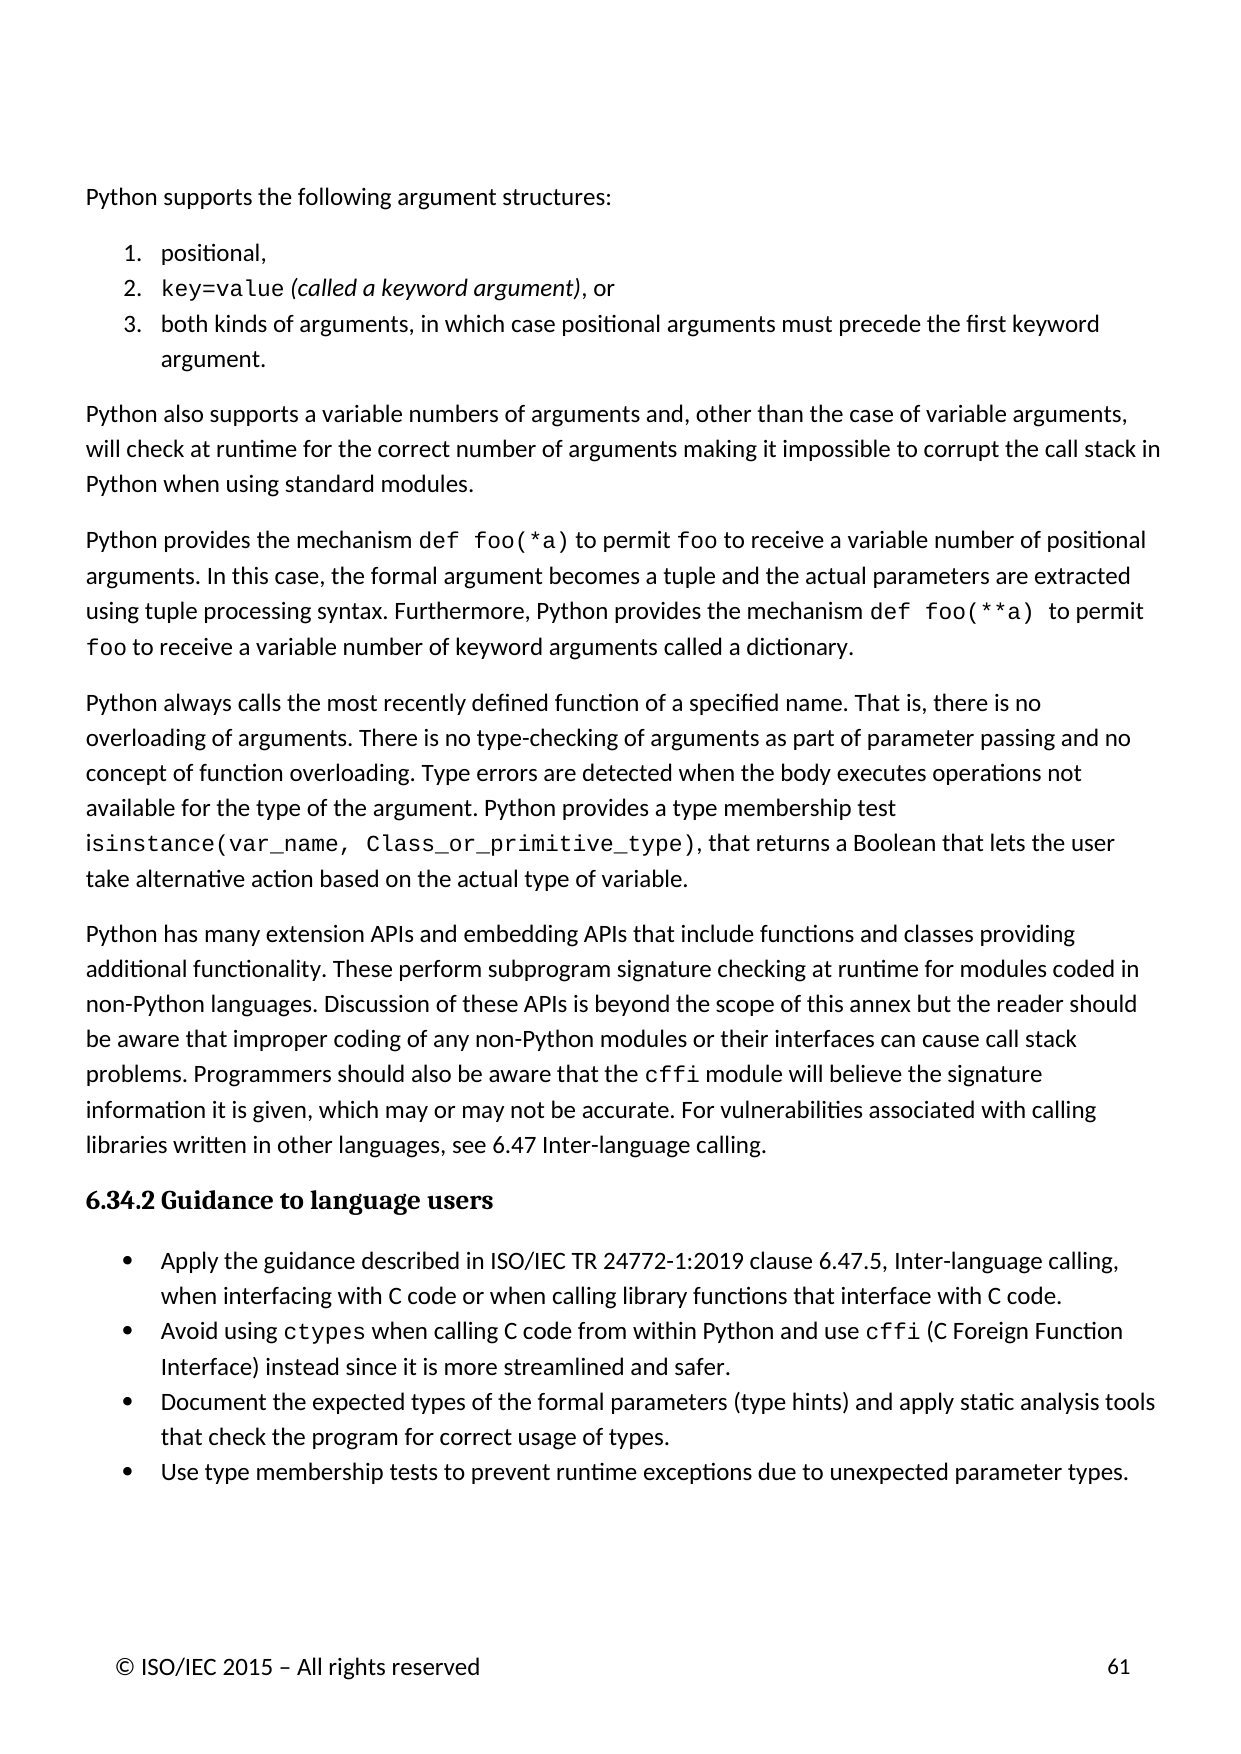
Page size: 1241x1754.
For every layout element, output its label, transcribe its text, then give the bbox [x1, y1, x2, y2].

list positional, [123, 237, 1164, 267]
list Use type membership tests to prevent runtime exceptions due to unexpected parameter types. [123, 1456, 1164, 1486]
text Python provides the mechanism def foo(*a) to permit foo to receive a variable number of positional arguments. In this case, the formal argument becomes a tuple and the actual parameters are extracted using tuple processing syntax. Furthermore, Python provides the mechanism def foo(**a) to permit foo to receive a variable number of keyword arguments called a dictionary. [86, 524, 1164, 662]
text Python supports the following argument structures: [86, 181, 1164, 212]
list key=value (called a keyword argument), or [123, 272, 1164, 303]
text Python also supports a variable numbers of arguments and, other than the case of variable arguments, will check at runtime for the correct number of arguments making it impossible to corrupt the call stack in Python when using standard modules. [86, 398, 1164, 499]
list Avoid using ctypes when calling C code from within Python and use cffi (C Foreign Function Interface) instead since it is more streamlined and safer. [123, 1315, 1164, 1381]
subtitle 6.34.2 Guidance to language users [86, 1185, 1164, 1216]
list Document the expected types of the formal parameters (type hints) and apply static analysis tools that check the program for correct usage of types. [123, 1386, 1164, 1451]
list both kinds of arguments, in which case positional arguments must precede the first keyword argument. [123, 308, 1164, 373]
list Apply the guidance described in ISO/IEC TR 24772-1:2019 clause 6.47.5, Inter-language calling, when interfacing with C code or when calling library functions that interface with C code. [123, 1245, 1164, 1311]
text Python has many extension APIs and embedding APIs that include functions and classes providing additional functionality. These perform subprogram signature checking at runtime for modules coded in non-Python languages. Discussion of these APIs is beyond the scope of this annex but the reader should be aware that improper coding of any non-Python modules or their interfaces can cause call stack problems. Programmers should also be aware that the cffi module will believe the signature information it is given, which may or may not be accurate. For vulnerabilities associated with calling libraries written in other languages, see 6.47 Inter-language calling. [86, 919, 1164, 1160]
text Python always calls the most recently defined function of a specified name. That is, there is no overloading of arguments. There is no type-checking of arguments as part of parameter passing and no concept of function overloading. Type errors are detected when the body executes operations not available for the type of the argument. Python provides a type membership test isinstance(var_name, Class_or_primitive_type), that returns a Boolean that lets the user take alternative action based on the actual type of variable. [86, 687, 1164, 893]
